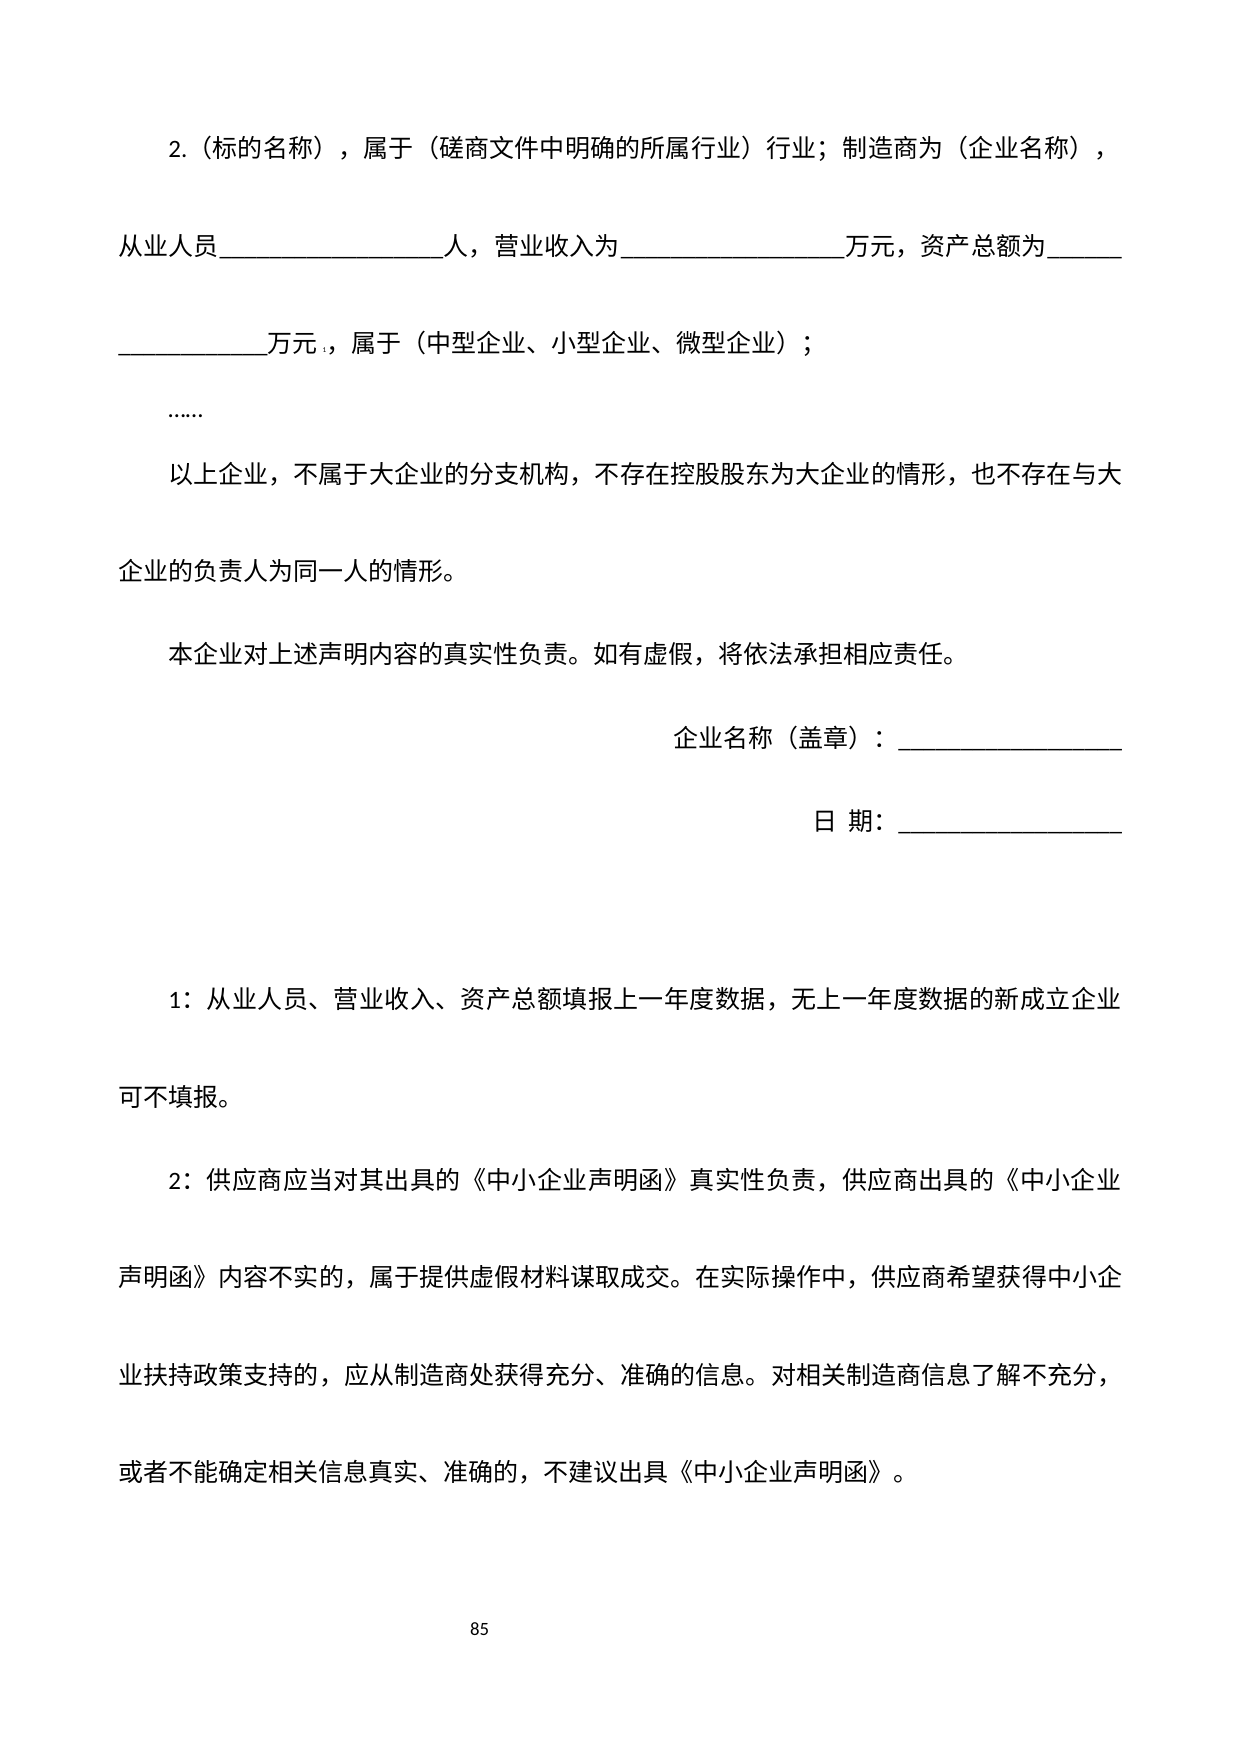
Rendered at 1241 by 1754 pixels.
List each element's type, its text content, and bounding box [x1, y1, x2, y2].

text 2.（标的名称），属于（磋商文件中明确的所属行业）行业；制造商为（企业名称），从业人员__________________人，营业收入为__________________万元，资产总额为__________________万元1，属于（中型企业、小型企业、微型企业）； [118, 114, 1122, 374]
text 本企业对上述声明内容的真实性负责。如有虚假，将依法承担相应责任。 [118, 621, 1122, 686]
text 日 期：__________________ [118, 787, 1122, 852]
text 企业名称（盖章）：__________________ [118, 704, 1122, 769]
text 1：从业人员、营业收入、资产总额填报上一年度数据，无上一年度数据的新成立企业可不填报。 [118, 965, 1122, 1128]
text …… [118, 392, 1122, 425]
text 2：供应商应当对其出具的《中小企业声明函》真实性负责，供应商出具的《中小企业声明函》内容不实的，属于提供虚假材料谋取成交。在实际操作中，供应商希望获得中小企业扶持政策支持的，应从制造商处获得充分、准确的信息。对相关制造商信息了解不充分，或者不能确定相关信息真实、准确的，不建议出具《中小企业声明函》。 [118, 1146, 1122, 1503]
text 以上企业，不属于大企业的分支机构，不存在控股股东为大企业的情形，也不存在与大企业的负责人为同一人的情形。 [118, 440, 1122, 602]
